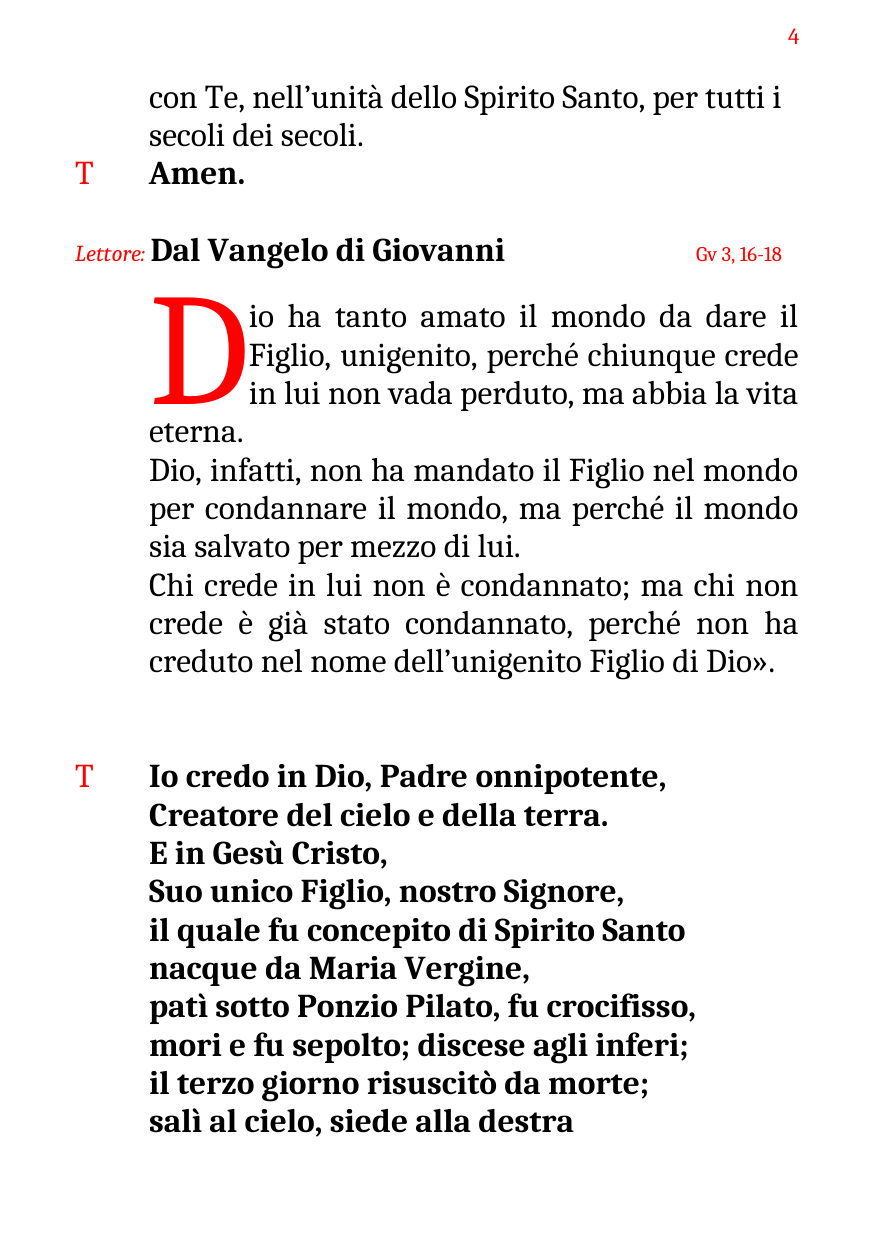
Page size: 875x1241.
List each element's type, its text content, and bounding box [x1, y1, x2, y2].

text il terzo giorno risuscitò da morte; [149, 1064, 828, 1103]
text T Amen. [75, 155, 799, 193]
text patì sotto Ponzio Pilato, fu crocifisso, [149, 988, 828, 1026]
text Suo unico Figlio, nostro Signore, [149, 873, 828, 911]
text io ha tanto amato il mondo da dare il Figlio, unigenito, perché chiunque crede in lui non vada perduto, ma abbia la vita eterna. [149, 298, 799, 451]
text Dio, infatti, non ha mandato il Figlio nel mondo per condannare il mondo, ma perché il mondo sia salvato per mezzo di lui. [149, 451, 799, 566]
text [75, 78, 799, 155]
text Chi crede in lui non è condannato; ma chi non crede è già stato condannato, perché non ha creduto nel nome dell’unigenito Figlio di Dio». [149, 566, 799, 681]
text E in Gesù Cristo, [149, 834, 828, 873]
text nacque da Maria Vergine, [149, 949, 828, 988]
text T Io credo in Dio, Padre onnipotente, [75, 758, 828, 796]
text Lettore: Dal Vangelo di Giovanni Gv 3, 16-18 [75, 231, 799, 298]
text Creatore del cielo e della terra. [149, 796, 828, 834]
text il quale fu concepito di Spirito Santo [149, 911, 828, 949]
text mori e fu sepolto; discese agli inferi; [149, 1026, 828, 1064]
text salì al cielo, siede alla destra [149, 1103, 828, 1141]
